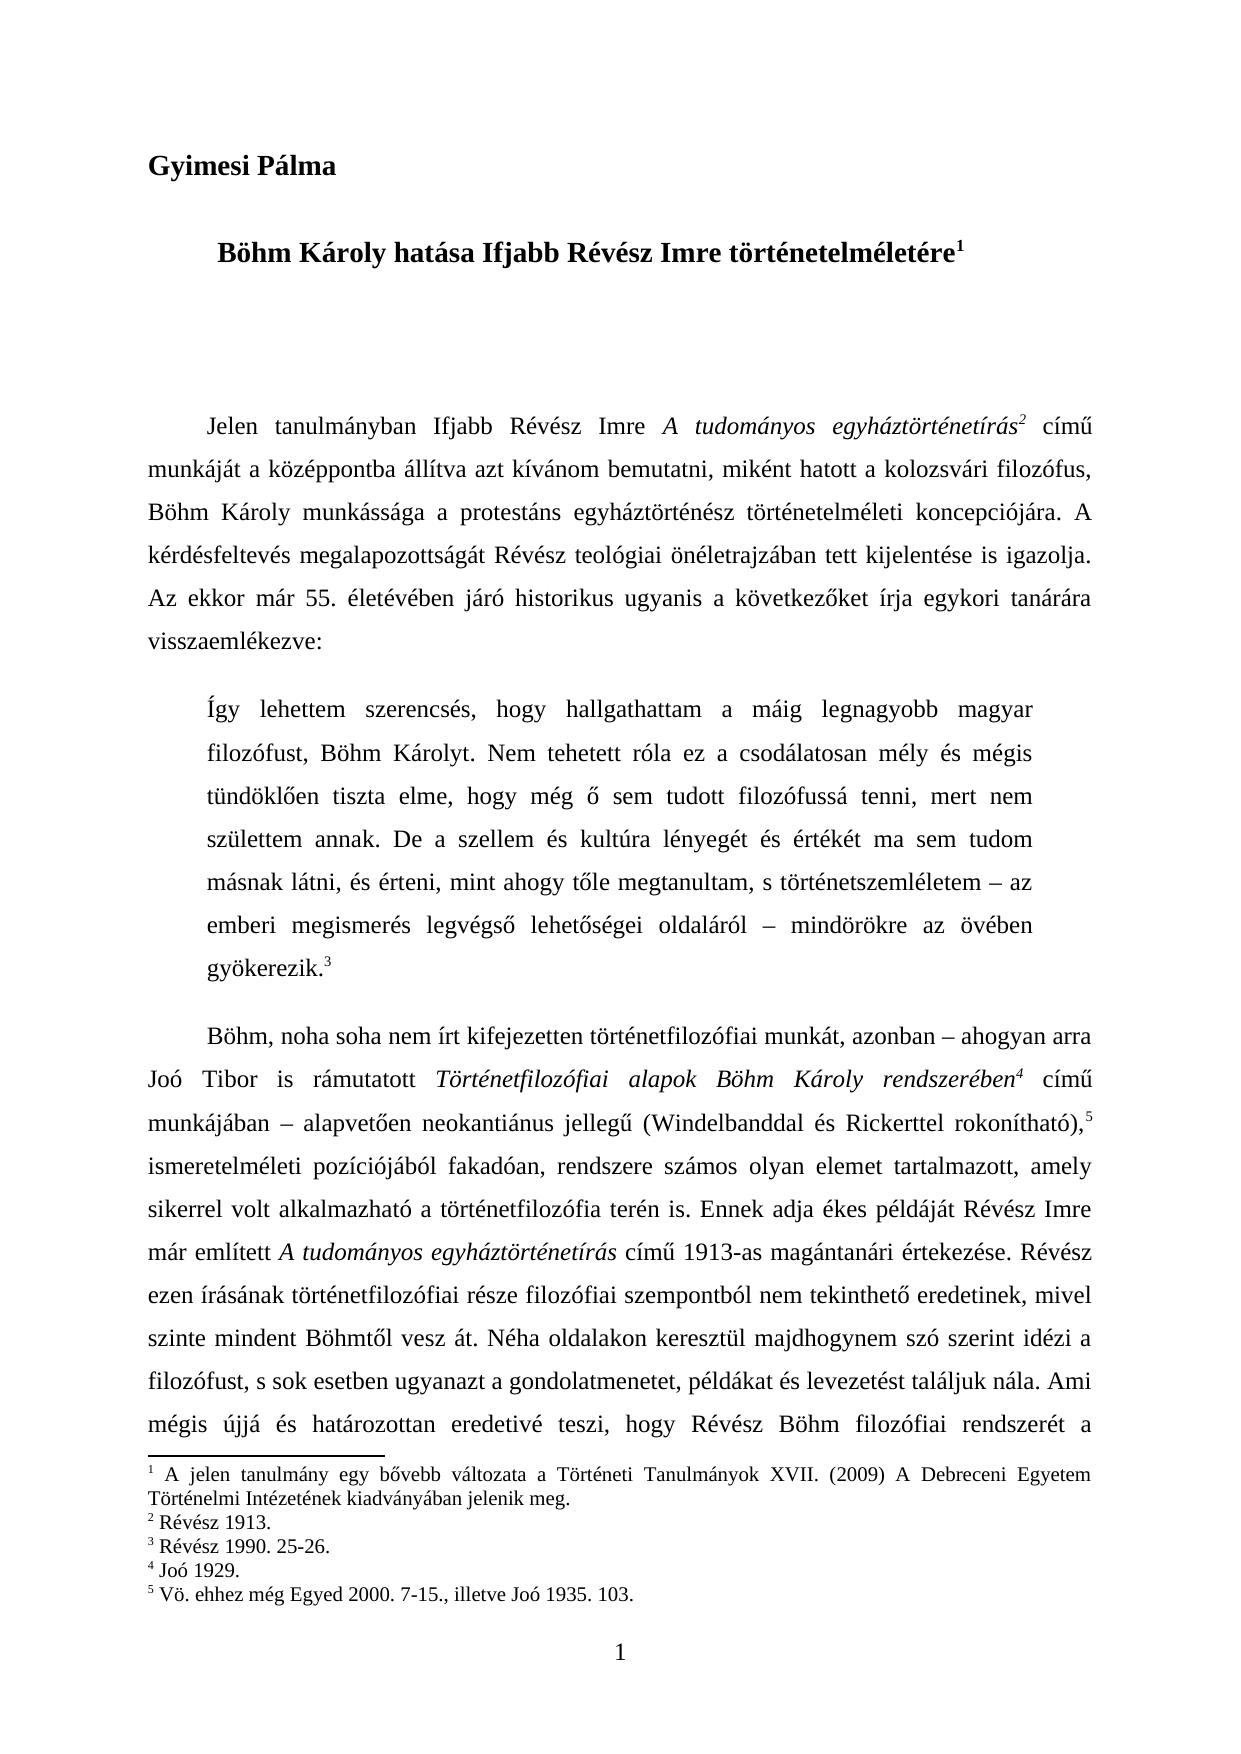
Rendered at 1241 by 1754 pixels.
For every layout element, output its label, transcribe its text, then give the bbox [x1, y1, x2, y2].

text Jelen tanulmányban Ifjabb Révész Imre A tudományos egyháztörténetírás című munkáját a középpontba állítva azt kívánom bemutatni, miként hatott a kolozsvári filozófus, Böhm Károly munkássága a protestáns egyháztörténész történetelméleti koncepciójára. A kérdésfeltevés megalapozottságát Révész teológiai önéletrajzában tett kijelentése is igazolja. Az ekkor már 55. életévében járó historikus ugyanis a következőket írja egykori tanárára visszaemlékezve: [148, 411, 1093, 655]
text Böhm Károly hatása Ifjabb Révész Imre történetelméletére [148, 235, 1033, 269]
text Így lehettem szerencsés, hogy hallgathattam a máig legnagyobb magyar filozófust, Böhm Károlyt. Nem tehetett róla ez a csodálatosan mély és mégis tündöklően tiszta elme, hogy még ő sem tudott filozófussá tenni, mert nem születtem annak. De a szellem és kultúra lényegét és értékét ma sem tudom másnak látni, és érteni, mint ahogy tőle megtanultam, s történetszemléletem – az emberi megismerés legvégső lehetőségei oldaláról – mindörökre az övében gyökerezik. [207, 694, 1033, 982]
text Gyimesi Pálma [148, 148, 1093, 181]
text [148, 1021, 1093, 1438]
